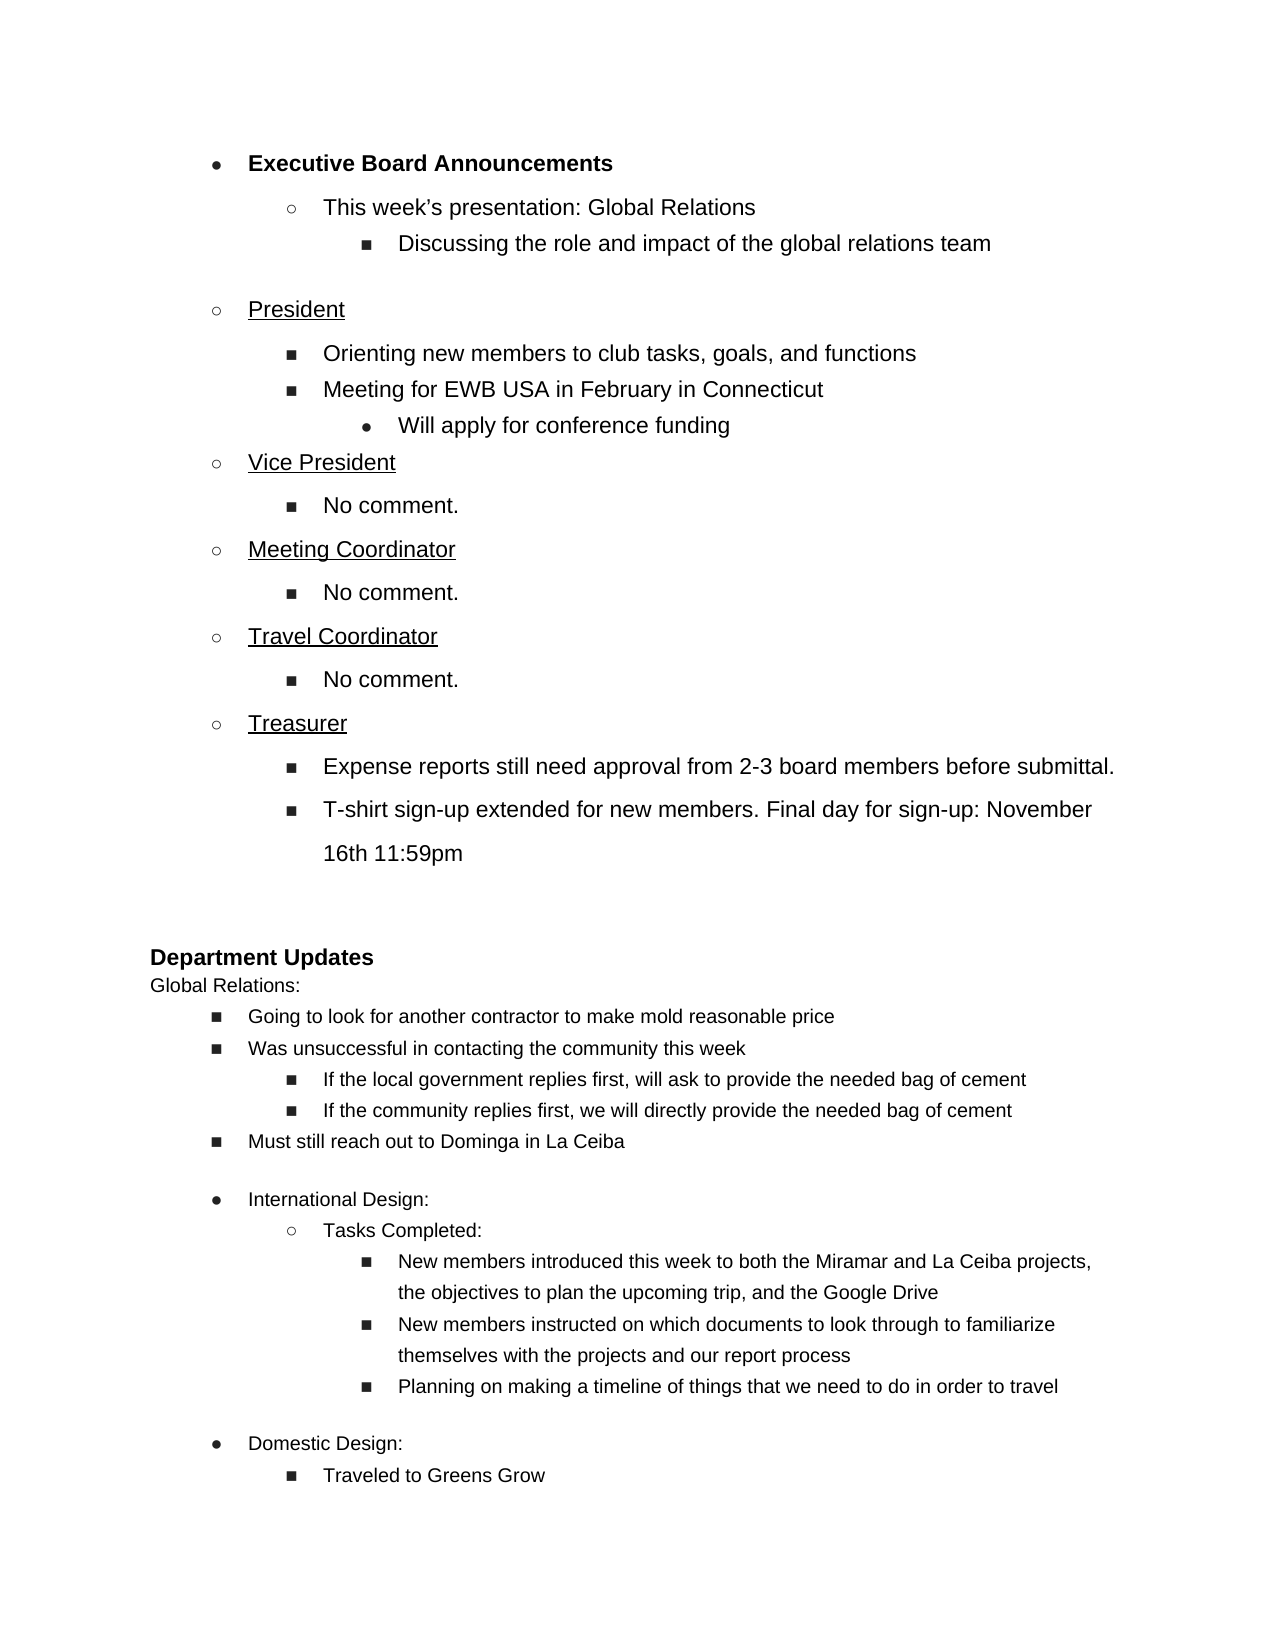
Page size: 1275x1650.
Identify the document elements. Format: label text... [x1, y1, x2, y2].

list No comment. [285, 579, 1125, 606]
text Global Relations: [150, 974, 1125, 997]
list If the community replies first, we will directly provide the needed bag of cement [285, 1099, 1125, 1122]
list President [210, 296, 1125, 323]
list Discussing the role and impact of the global relations team [360, 230, 1125, 256]
list Traveled to Greens Grow [285, 1463, 1125, 1486]
list Meeting Coordinator [210, 536, 1125, 562]
list International Design: [210, 1187, 1125, 1210]
text Department Updates [150, 944, 1125, 970]
list T-shirt sign-up extended for new members. Final day for sign-up: November 16th 11:59pm [285, 796, 1125, 866]
list Travel Coordinator [210, 623, 1125, 649]
list Orienting new members to club tasks, goals, and functions [285, 340, 1125, 366]
list Domestic Design: [210, 1432, 1125, 1455]
list Planning on making a timeline of things that we need to do in order to travel [360, 1375, 1125, 1398]
list Expense reports still need approval from 2-3 board members before submittal. [285, 753, 1125, 779]
list If the local government replies first, will ask to provide the needed bag of cement [285, 1068, 1125, 1090]
list New members instructed on which documents to look through to familiarize themselves with the projects and our report process [360, 1312, 1125, 1366]
list Was unsuccessful in contacting the community this week [210, 1036, 1125, 1059]
list Meeting for EWB USA in February in Connecticut [285, 376, 1125, 402]
list Must still reach out to Dominga in La Ceiba [210, 1130, 1125, 1153]
list Executive Board Announcements [210, 150, 1125, 176]
list Treasurer [210, 709, 1125, 736]
list Tasks Completed: [285, 1219, 1125, 1241]
list This week’s presentation: Global Relations [285, 193, 1125, 220]
list New members introduced this week to both the Miramar and La Ceiba projects, the objectives to plan the upcoming trip, and the Google Drive [360, 1250, 1125, 1304]
list Vice President [210, 449, 1125, 475]
list Will apply for conference funding [360, 412, 1125, 439]
list Going to look for another contractor to make mold reasonable price [210, 1005, 1125, 1028]
list No comment. [285, 666, 1125, 692]
list No comment. [285, 492, 1125, 519]
